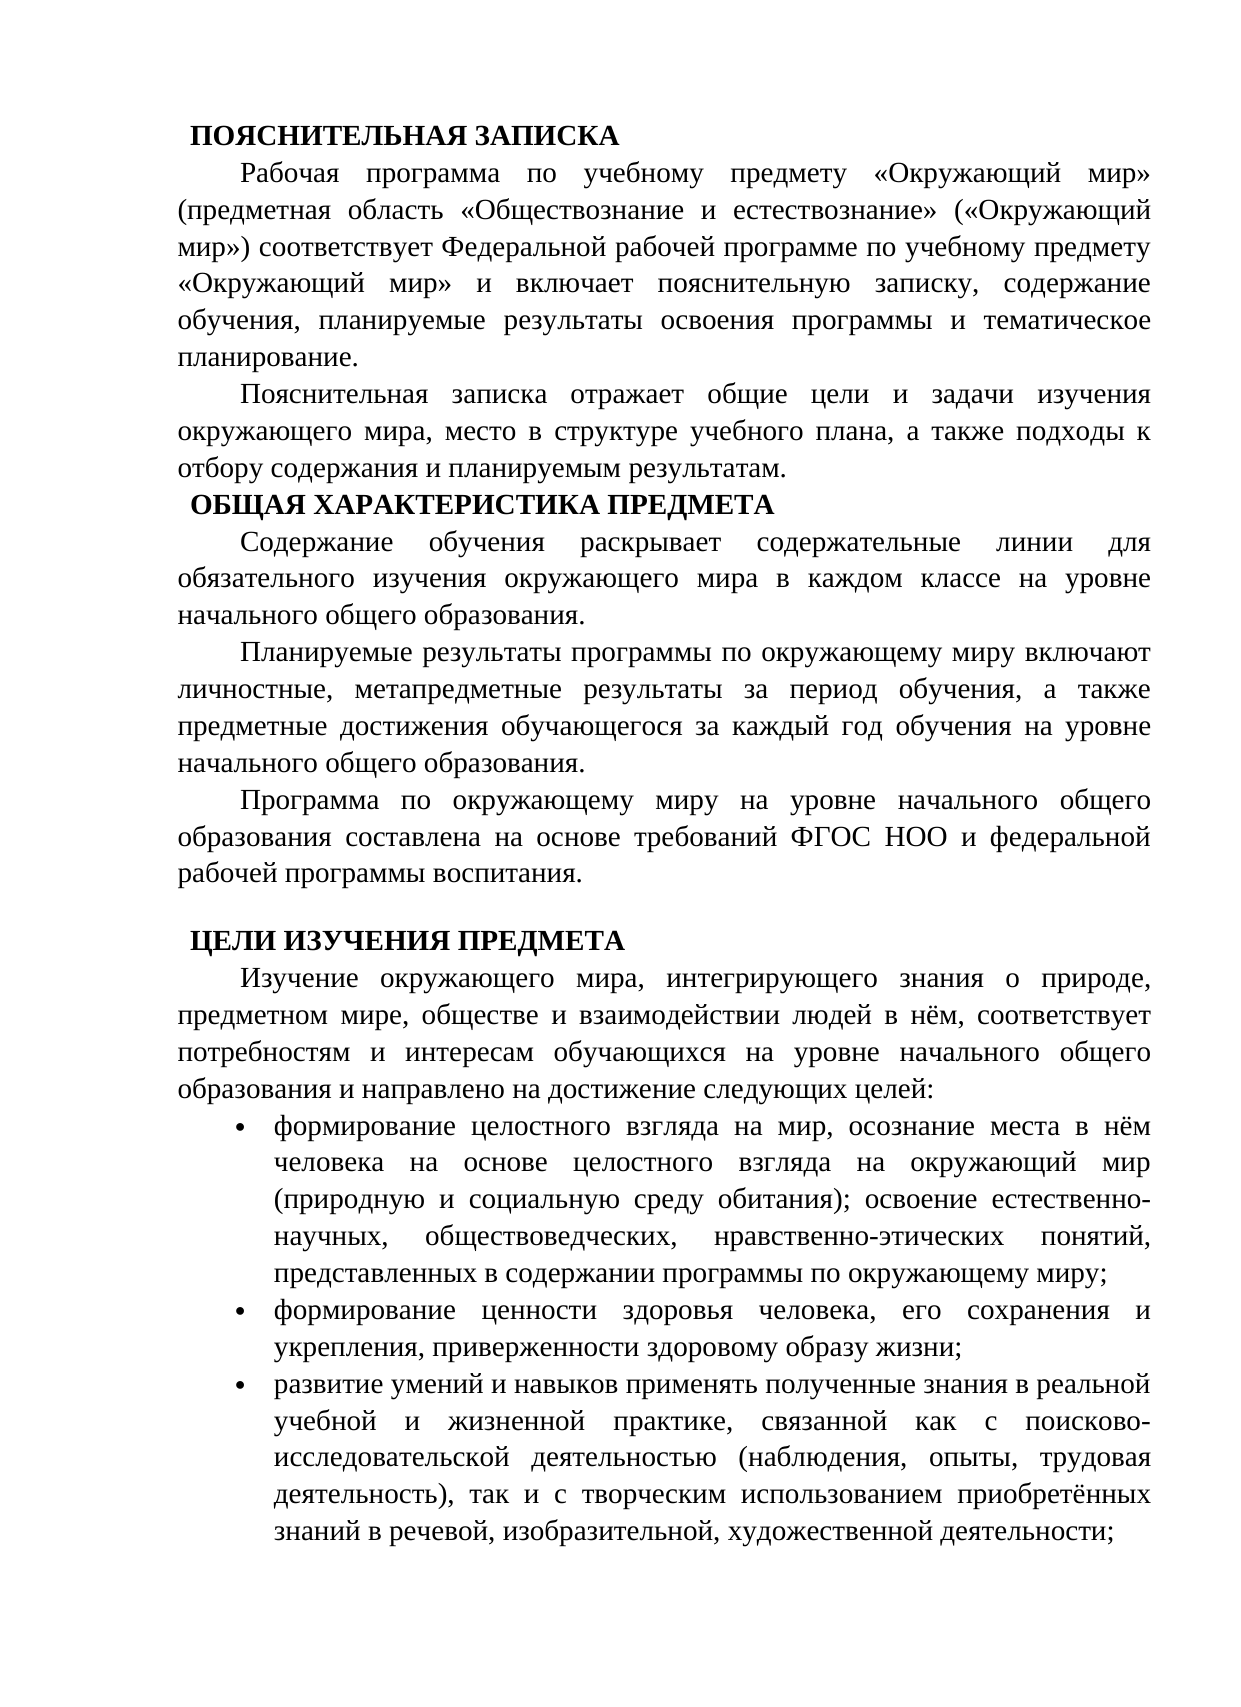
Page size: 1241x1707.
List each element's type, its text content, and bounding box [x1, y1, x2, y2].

list формирование целостного взгляда на мир, осознание места в нём человека на основе целостного взгляда на окружающий мир (природную и социальную среду обитания); освоение естественно-научных, обществоведческих, нравственно-этических понятий, представленных в содержании программы по окружающему миру; [236, 1108, 1152, 1289]
list развитие умений и навыков применять полученные знания в реальной учебной и жизненной практике, связанной как с поисково-исследовательской деятельностью (наблюдения, опыты, трудовая деятельность), так и с творческим использованием приобретённых знаний в речевой, изобразительной, художественной деятельности; [236, 1366, 1152, 1547]
text Содержание обучения раскрывает содержательные линии для обязательного изучения окружающего мира в каждом классе на уровне начального общего образования. [177, 524, 1152, 631]
text Изучение окружающего мира, интегрирующего знания о природе, предметном мире, обществе и взаимодействии людей в нём, соответствует потребностям и интересам обучающихся на уровне начального общего образования и направлено на достижение следующих целей: [177, 960, 1152, 1104]
text Рабочая программа по учебному предмету «Окружающий мир» (предметная область «Обществознание и естествознание» («Окружающий мир») соответствует Федеральной рабочей программе по учебному предмету «Окружающий мир» и включает пояснительную записку, содержание обучения, планируемые результаты освоения программы и тематическое планирование. [177, 155, 1152, 373]
text Планируемые результаты программы по окружающему миру включают личностные, метапредметные результаты за период обучения, а также предметные достижения обучающегося за каждый год обучения на уровне начального общего образования. [177, 634, 1152, 778]
list формирование ценности здоровья человека, его сохранения и укрепления, приверженности здоровому образу жизни; [236, 1292, 1152, 1362]
text ЦЕЛИ ИЗУЧЕНИЯ ПРЕДМЕТА [190, 923, 1152, 957]
text Пояснительная записка отражает общие цели и задачи изучения окружающего мира, место в структуре учебного плана, а также подходы к отбору содержания и планируемым результатам. [177, 376, 1152, 483]
text Программа по окружающему миру на уровне начального общего образования составлена на основе требований ФГОС НОО и федеральной рабочей программы воспитания. [177, 782, 1152, 889]
text ОБЩАЯ ХАРАКТЕРИСТИКА ПРЕДМЕТА [190, 487, 1152, 520]
text ПОЯСНИТЕЛЬНАЯ ЗАПИСКА [190, 118, 1152, 152]
